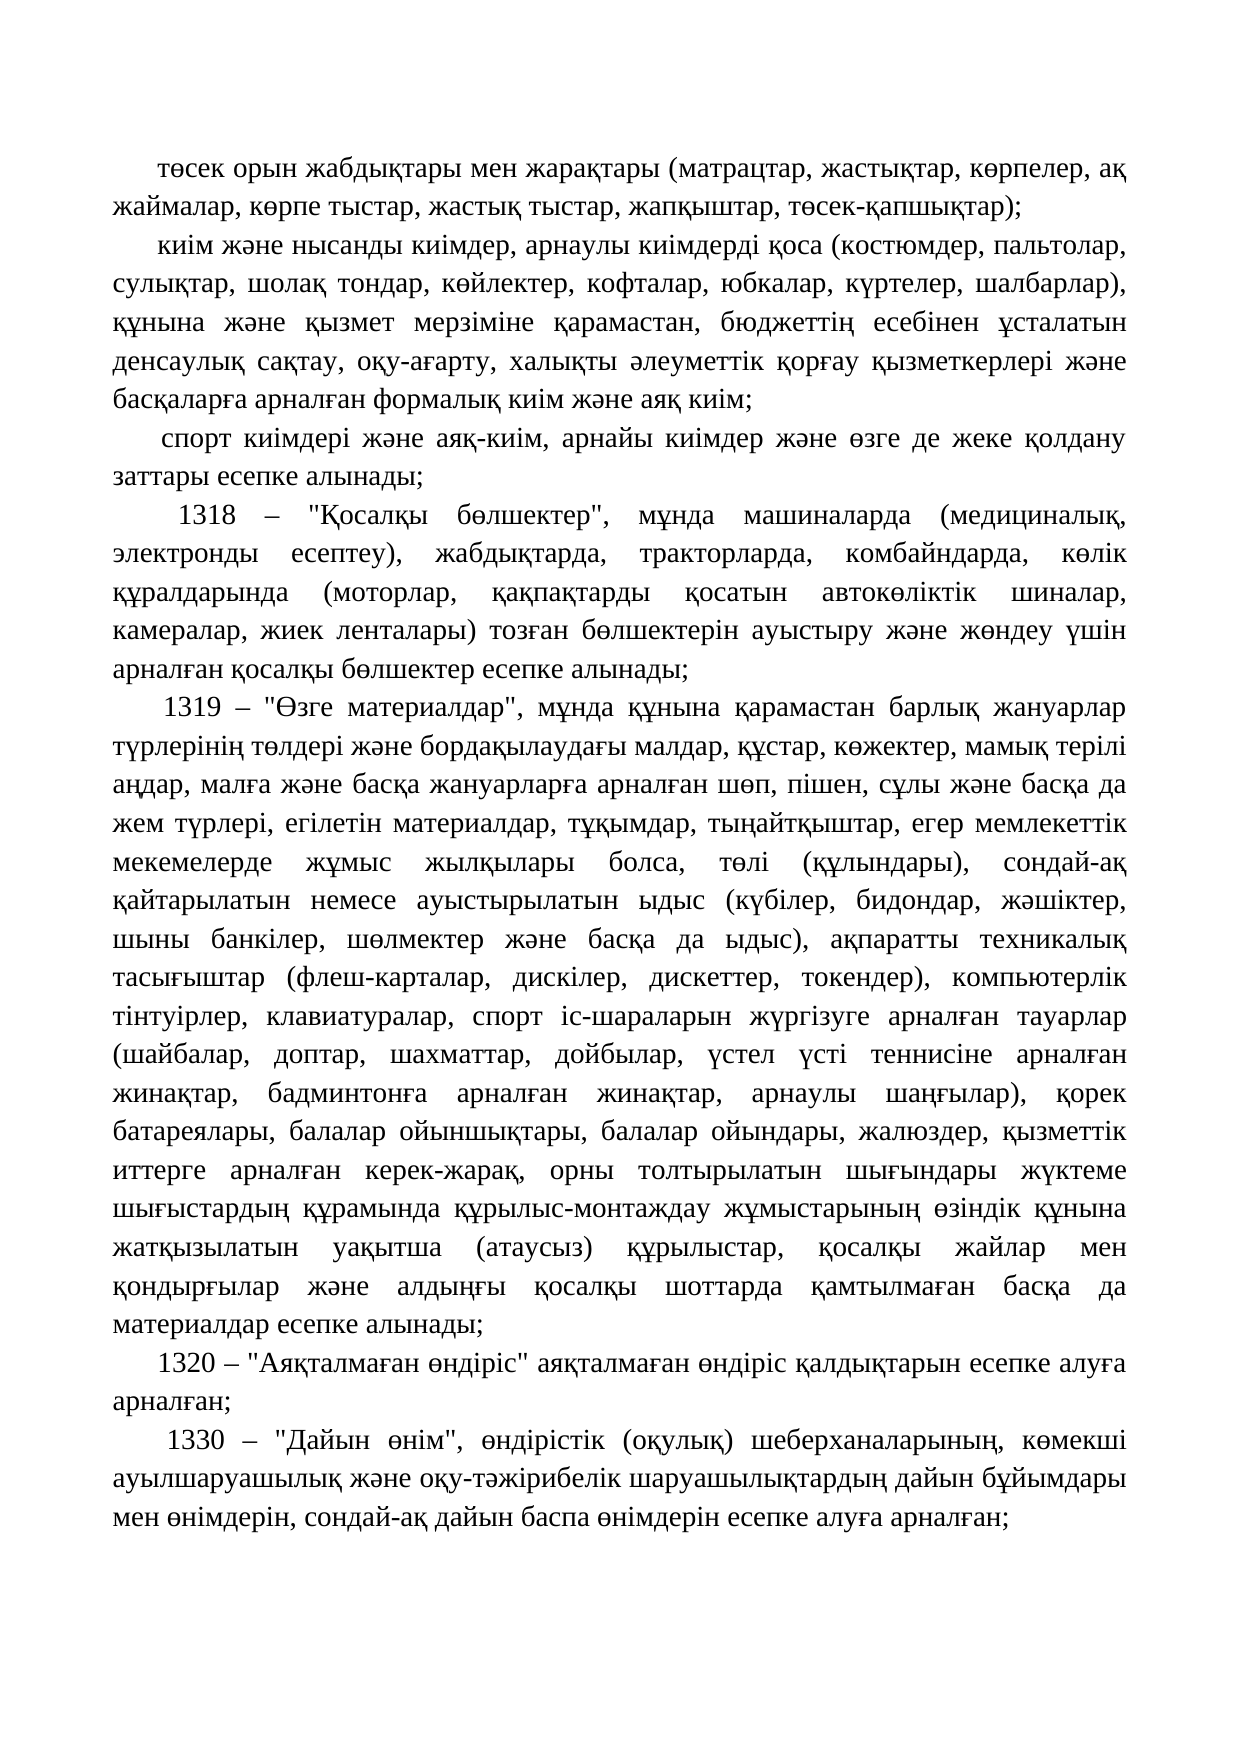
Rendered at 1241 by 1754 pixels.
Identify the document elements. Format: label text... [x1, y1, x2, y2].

text 1318 – "Қосалқы бөлшектер", мұнда машиналарда (медициналық, электронды есептеу), жабдықтарда, тракторларда, комбайндарда, көлік құралдарында (моторлар, қақпақтарды қосатын автокөліктік шиналар, камералар, жиек ленталары) тозған бөлшектерін ауыстыру және жөндеу үшін арналған қосалқы бөлшектер есепке алынады; [112, 497, 1128, 684]
text спорт киімдері және аяқ-киім, арнайы киімдер және өзге де жеке қолдану заттары есепке алынады; [112, 420, 1128, 492]
text киім және нысанды киімдер, арнаулы киімдерді қоса (костюмдер, пальтолар, сулықтар, шолақ тондар, көйлектер, кофталар, юбкалар, күртелер, шалбарлар), құнына және қызмет мерзіміне қарамастан, бюджеттің есебінен ұсталатын денсаулық сақтау, оқу-ағарту, халықты әлеуметтік қорғау қызметкерлері және басқаларға арналған формалық киім және аяқ киім; [112, 227, 1128, 415]
text 1319 – "Өзге материалдар", мұнда құнына қарамастан барлық жануарлар түрлерінің төлдері және бордақылаудағы малдар, құстар, көжектер, мамық терілі аңдар, малға және басқа жануарларға арналған шөп, пішен, сұлы және басқа да жем түрлері, егілетін материалдар, тұқымдар, тыңайтқыштар, егер мемлекеттік мекемелерде жұмыс жылқылары болса, төлі (құлындары), сондай-ақ қайтарылатын немесе ауыстырылатын ыдыс (күбілер, бидондар, жәшіктер, шыны банкілер, шөлмектер және басқа да ыдыс), ақпаратты техникалық тасығыштар (флеш-карталар, дискілер, дискеттер, токендер), компьютерлік тінтуірлер, клавиатуралар, спорт іс-шараларын жүргізуге арналған тауарлар (шайбалар, доптар, шахматтар, дойбылар, үстел үсті теннисіне арналған жинақтар, бадминтонға арналған жинақтар, арнаулы шаңғылар), қорек батареялары, балалар ойыншықтары, балалар ойындары, жалюздер, қызметтік иттерге арналған керек-жарақ, орны толтырылатын шығындары жүктеме шығыстардың құрамында құрылыс-монтаждау жұмыстарының өзіндік құнына жатқызылатын уақытша (атаусыз) құрылыстар, қосалқы жайлар мен қондырғылар және алдыңғы қосалқы шоттарда қамтылмаған басқа да материалдар есепке алынады; [112, 689, 1128, 1340]
text 1330 – "Дайын өнім", өндiрiстiк (оқулық) шеберханаларының, көмекшi ауылшаруашылық және оқу-тәжiрибелiк шаруашылықтардың дайын бұйымдары мен өнiмдерiн, сондай-ақ дайын баспа өнiмдерiн есепке алуға арналған; [112, 1422, 1128, 1532]
text 1320 – "Аяқталмаған өндiрiс" аяқталмаған өндіріс қалдықтарын есепке алуға арналған; [112, 1345, 1128, 1417]
text төсек орын жабдықтары мен жарақтары (матрацтар, жастықтар, көрпелер, ақ жаймалар, көрпе тыстар, жастық тыстар, жапқыштар, төсек-қапшықтар); [112, 150, 1128, 222]
